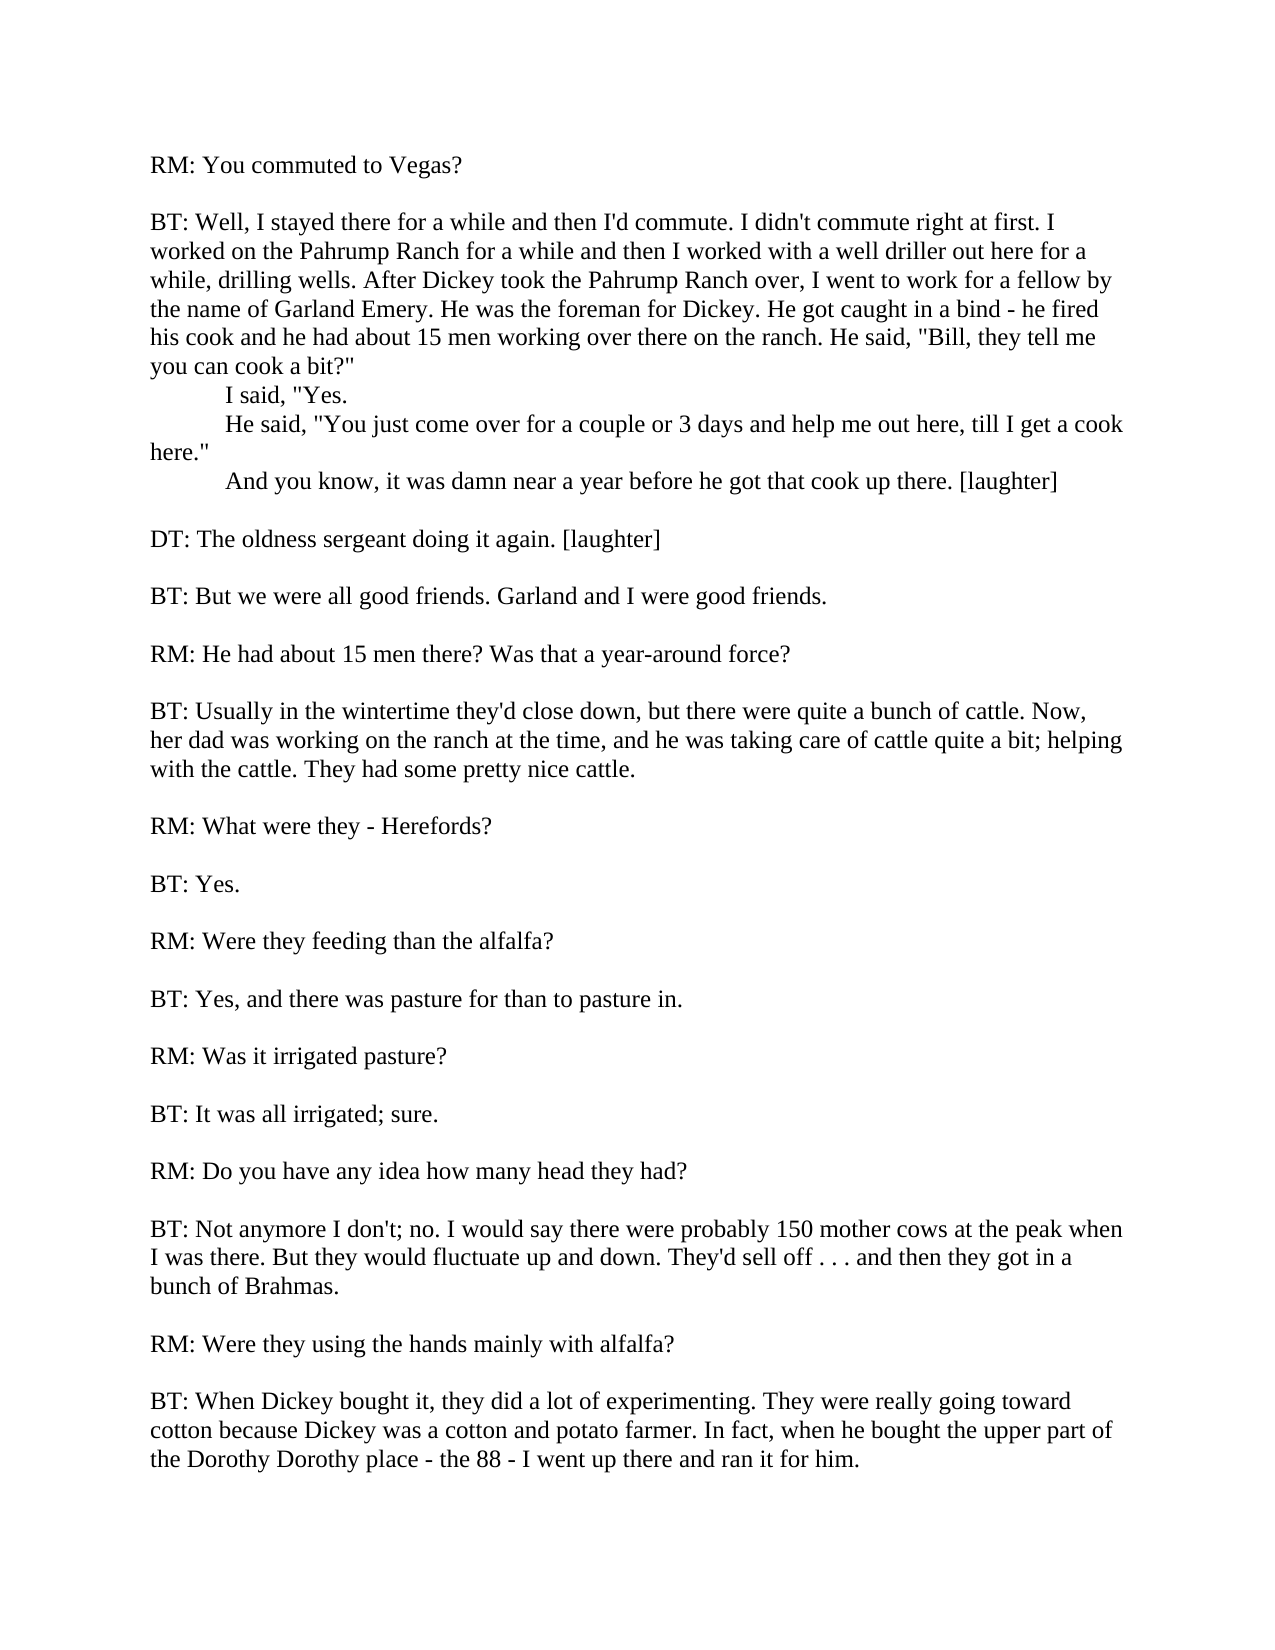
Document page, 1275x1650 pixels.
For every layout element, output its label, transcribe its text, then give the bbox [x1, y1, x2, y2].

text RM: You commuted to Vegas? [150, 150, 1125, 179]
text BT: When Dickey bought it, they did a lot of experimenting. They were really going toward cotton because Dickey was a cotton and potato farmer. In fact, when he bought the upper part of the Dorothy Dorothy place - the 88 - I went up there and ran it for him. [150, 1386, 1125, 1472]
text BT: Yes. [150, 869, 1125, 897]
text RM: What were they - Herefords? [150, 811, 1125, 840]
text BT: Well, I stayed there for a while and then I'd commute. I didn't commute right at first. I worked on the Pahrump Ranch for a while and then I worked with a well driller out here for a while, drilling wells. After Dickey took the Pahrump Ranch over, I went to work for a fellow by the name of Garland Emery. He was the foreman for Dickey. He got caught in a bind - he fired his cook and he had about 15 men working over there on the ranch. He said, "Bill, they tell me you can cook a bit?" [150, 207, 1125, 380]
text BT: Usually in the wintertime they'd close down, but there were quite a bunch of cattle. Now, her dad was working on the ranch at the time, and he was taking care of cattle quite a bit; helping with the cattle. They had some pretty nice cattle. [150, 696, 1125, 782]
text RM: Do you have any idea how many head they had? [150, 1156, 1125, 1185]
text BT: But we were all good friends. Garland and I were good friends. [150, 581, 1125, 610]
text RM: Was it irrigated pasture? [150, 1041, 1125, 1070]
text RM: Were they using the hands mainly with alfalfa? [150, 1329, 1125, 1357]
text BT: It was all irrigated; sure. [150, 1099, 1125, 1127]
text BT: Not anymore I don't; no. I would say there were probably 150 mother cows at the peak when I was there. But they would fluctuate up and down. They'd sell off . . . and then they got in a bunch of Brahmas. [150, 1214, 1125, 1300]
text RM: He had about 15 men there? Was that a year-around force? [150, 639, 1125, 667]
text And you know, it was damn near a year before he got that cook up there. [laughter] [150, 466, 1125, 495]
text He said, "You just come over for a couple or 3 days and help me out here, till I get a cook here." [150, 409, 1125, 466]
text I said, "Yes. [150, 380, 1125, 409]
text BT: Yes, and there was pasture for than to pasture in. [150, 984, 1125, 1012]
text DT: The oldness sergeant doing it again. [laughter] [150, 524, 1125, 552]
text RM: Were they feeding than the alfalfa? [150, 926, 1125, 955]
